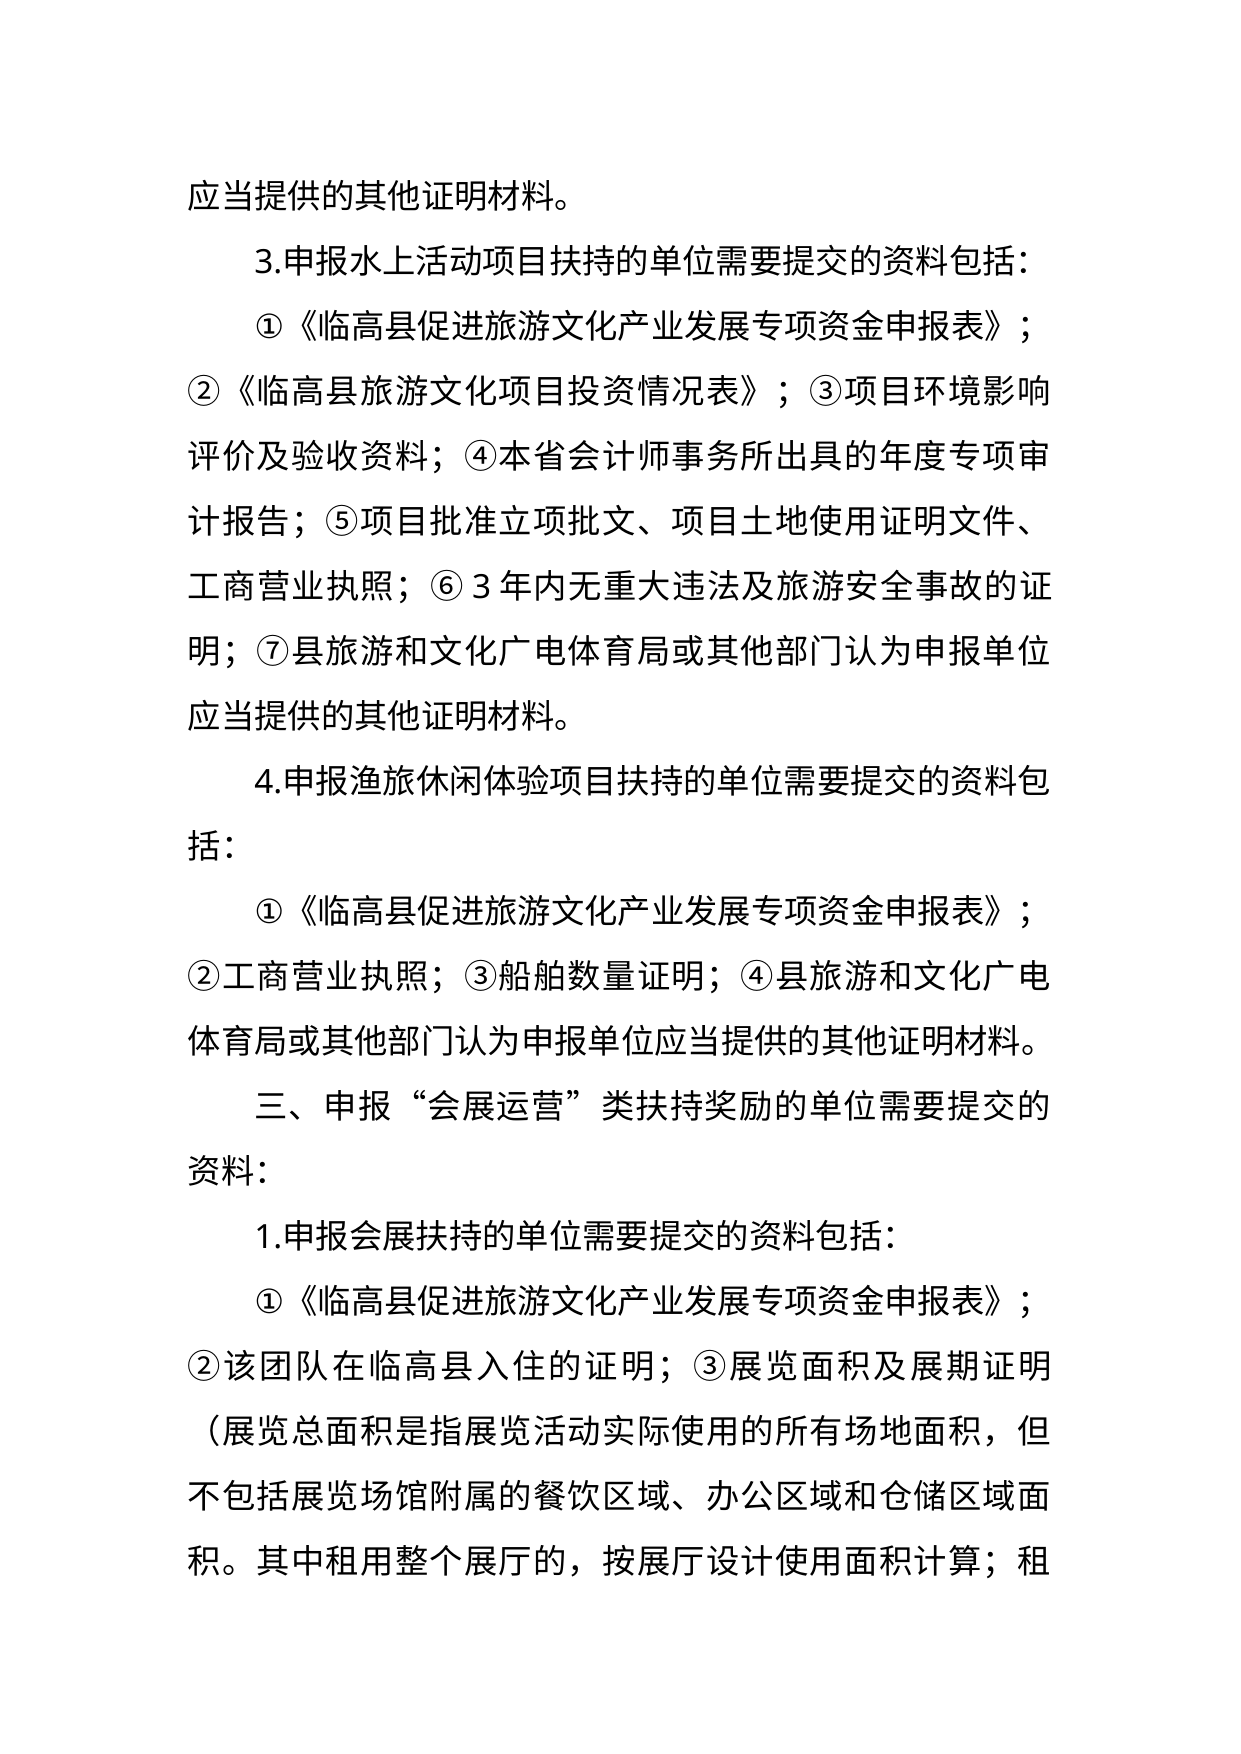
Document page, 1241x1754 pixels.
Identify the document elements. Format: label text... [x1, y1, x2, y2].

text 3.申报水上活动项目扶持的单位需要提交的资料包括： [187, 227, 1053, 292]
text 1.申报会展扶持的单位需要提交的资料包括： [187, 1202, 1053, 1267]
text ①《临高县促进旅游文化产业发展专项资金申报表》；②工商营业执照；③船舶数量证明；④县旅游和文化广电体育局或其他部门认为申报单位应当提供的其他证明材料。 [187, 877, 1053, 1072]
text ①《临高县促进旅游文化产业发展专项资金申报表》；②《临高县旅游文化项目投资情况表》；③项目环境影响评价及验收资料；④本省会计师事务所出具的年度专项审计报告；⑤项目批准立项批文、项目土地使用证明文件、工商营业执照；⑥3年内无重大违法及旅游安全事故的证明；⑦县旅游和文化广电体育局或其他部门认为申报单位应当提供的其他证明材料。 [187, 292, 1053, 747]
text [187, 1267, 1053, 1592]
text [187, 162, 1053, 227]
text 4.申报渔旅休闲体验项目扶持的单位需要提交的资料包括： [187, 747, 1053, 877]
text 三、申报“会展运营”类扶持奖励的单位需要提交的资料： [187, 1072, 1053, 1202]
